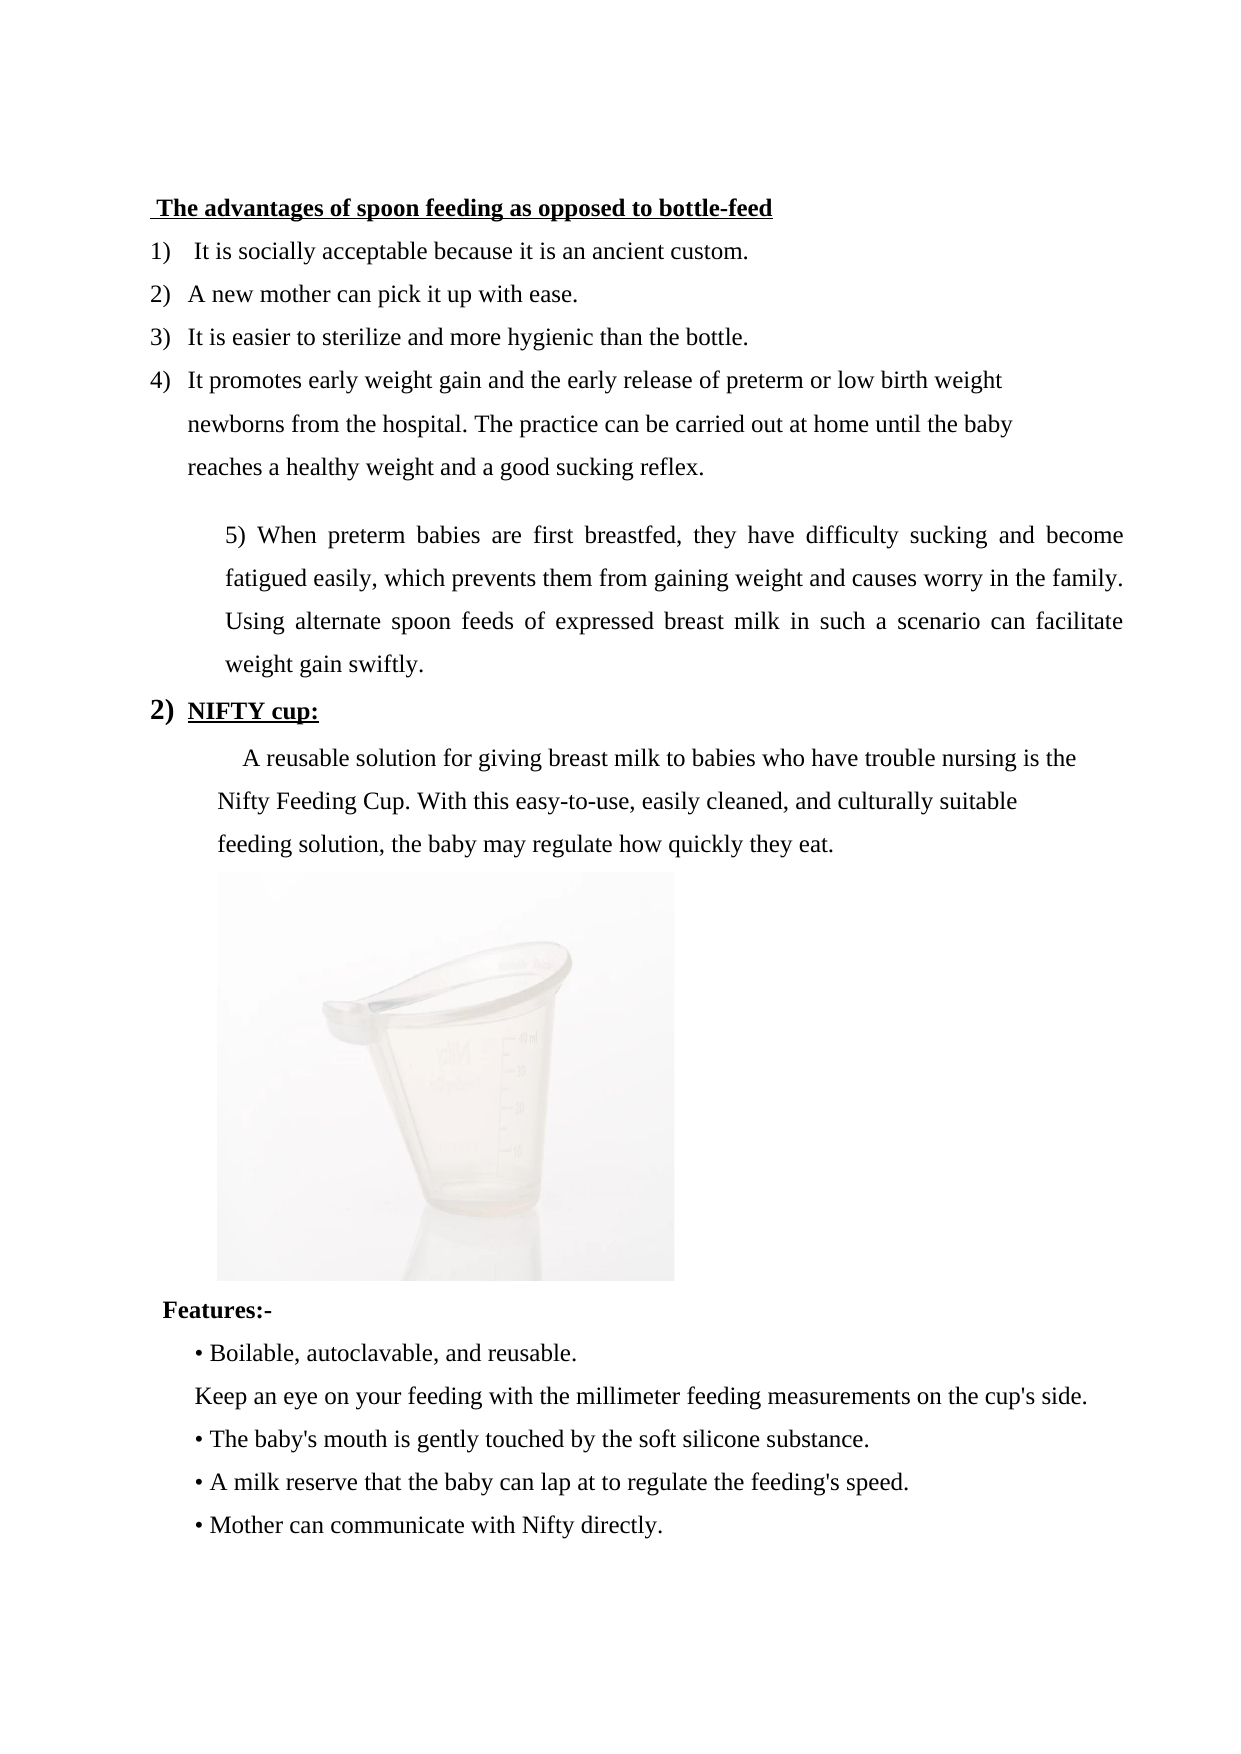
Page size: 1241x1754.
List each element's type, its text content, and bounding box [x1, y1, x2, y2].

text The advantages of spoon feeding as opposed to bottle-feed [150, 193, 1090, 222]
text • Boilable, autoclavable, and reusable. [194, 1338, 1090, 1367]
picture [217, 872, 675, 1281]
text Features:- [150, 1295, 1090, 1323]
text • Mother can communicate with Nifty directly. [194, 1510, 1090, 1539]
list It promotes early weight gain and the early release of preterm or low birth weight newborns from the hospital. The practice can be carried out at home until the baby reaches a healthy weight and a good sucking reflex. [150, 366, 1090, 481]
list A reusable solution for giving breast milk to babies who have trouble nursing is the Nifty Feeding Cup. With this easy-to-use, easily cleaned, and culturally suitable feeding solution, the baby may regulate how quickly they eat. [217, 743, 1090, 858]
list It is socially acceptable because it is an ancient custom. [150, 236, 1090, 265]
list 5) When preterm babies are first breastfed, they have difficulty sucking and become fatigued easily, which prevents them from gaining weight and causes worry in the family. Using alternate spoon feeds of expressed breast milk in such a scenario can facilitate weight gain swiftly. [225, 520, 1124, 678]
text • A milk reserve that the baby can lap at to regulate the feeding's speed. [194, 1467, 1090, 1496]
text • The baby's mouth is gently touched by the soft silicone substance. [194, 1424, 1090, 1453]
list It is easier to sterilize and more hygienic than the bottle. [150, 322, 1090, 351]
list A new mother can pick it up with ease. [150, 279, 1090, 308]
list NIFTY cup: [150, 692, 1124, 726]
text Keep an eye on your feeding with the millimeter feeding measurements on the cup's side. [194, 1381, 1090, 1410]
